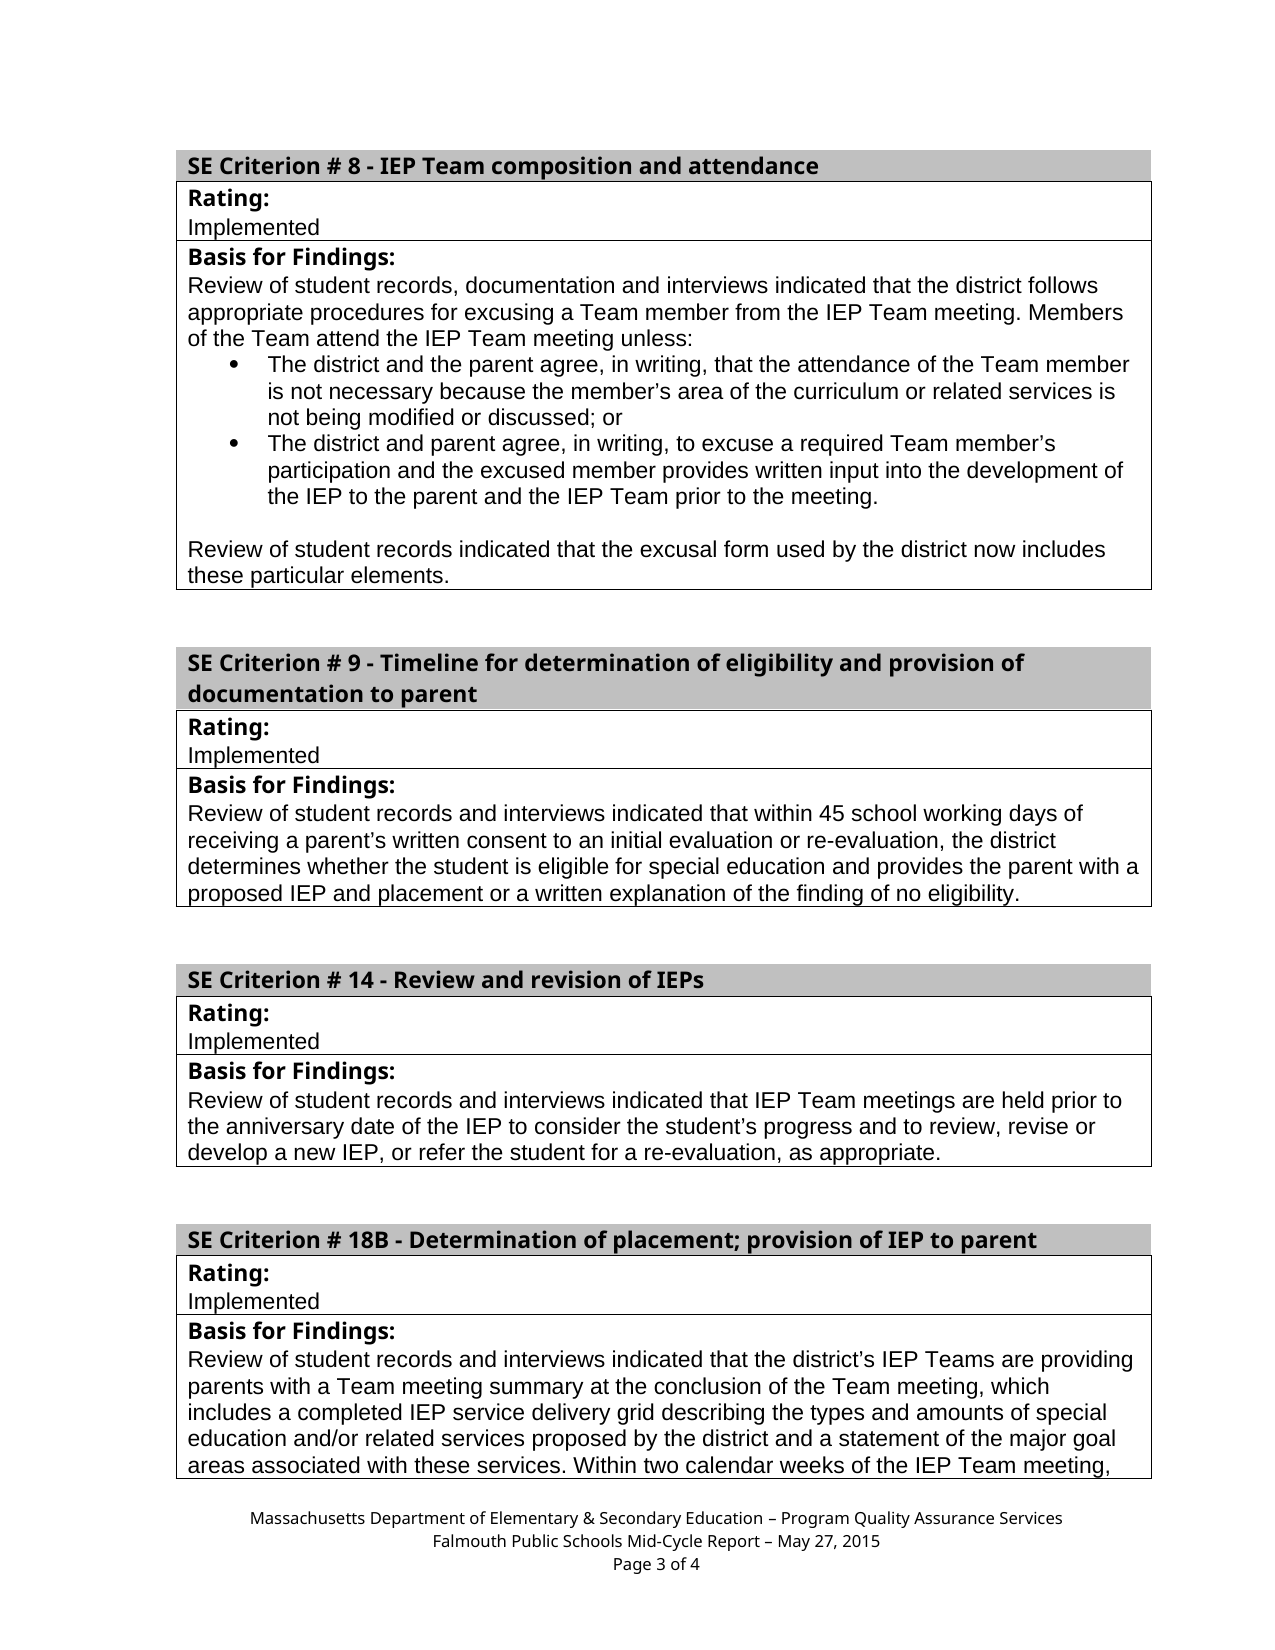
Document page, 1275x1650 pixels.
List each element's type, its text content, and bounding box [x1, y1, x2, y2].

table_header SE Criterion # 9 - Timeline for determination of eligibility and provision of documentation to parent [176, 647, 1151, 709]
table_header SE Criterion # 18B - Determination of placement; provision of IEP to parent [176, 1224, 1151, 1255]
table_cell Rating: [177, 997, 1151, 1028]
table_cell Basis for Findings: [177, 241, 1151, 272]
table_cell Implemented [177, 214, 1151, 240]
table_cell Implemented [177, 742, 1151, 768]
table_header SE Criterion # 14 - Review and revision of IEPs [176, 964, 1151, 996]
table_cell Implemented [177, 1028, 1151, 1054]
table_cell Rating: [177, 182, 1151, 213]
table_header SE Criterion # 8 - IEP Team composition and attendance [176, 150, 1151, 181]
table_cell Review of student records and interviews indicated that IEP Team meetings are held prior to the anniversary date of the IEP to consider the student’s progress and to review, revise or develop a new IEP, or refer the student for a re-evaluation, as appropriate. [177, 1087, 1151, 1166]
table_cell Review of student records and interviews indicated that within 45 school working days of receiving a parent’s written consent to an initial evaluation or re-evaluation, the district determines whether the student is eligible for special education and provides the parent with a proposed IEP and placement or a written explanation of the finding of no eligibility. [177, 800, 1151, 906]
table_cell Rating: [177, 711, 1151, 742]
table_cell Implemented [177, 1288, 1151, 1314]
table_cell Rating: [177, 1256, 1151, 1288]
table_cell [177, 1346, 1151, 1478]
table_cell Basis for Findings: [177, 769, 1151, 800]
table_cell Review of student records, documentation and interviews indicated that the district follows appropriate procedures for excusing a Team member from the IEP Team meeting. Members of the Team attend the IEP Team meeting unless: The district and the parent agree, in writing, that the attendance of the Team member is not necessary because the member’s area of the curriculum or related services is not being modified or discussed; or The district and parent agree, in writing, to excuse a required Team member’s participation and the excused member provides written input into the development of the IEP to the parent and the IEP Team prior to the meeting. Review of student records indicated that the excusal form used by the district now includes these particular elements. [177, 272, 1151, 588]
table_cell Basis for Findings: [177, 1055, 1151, 1087]
table_cell Basis for Findings: [177, 1315, 1151, 1346]
